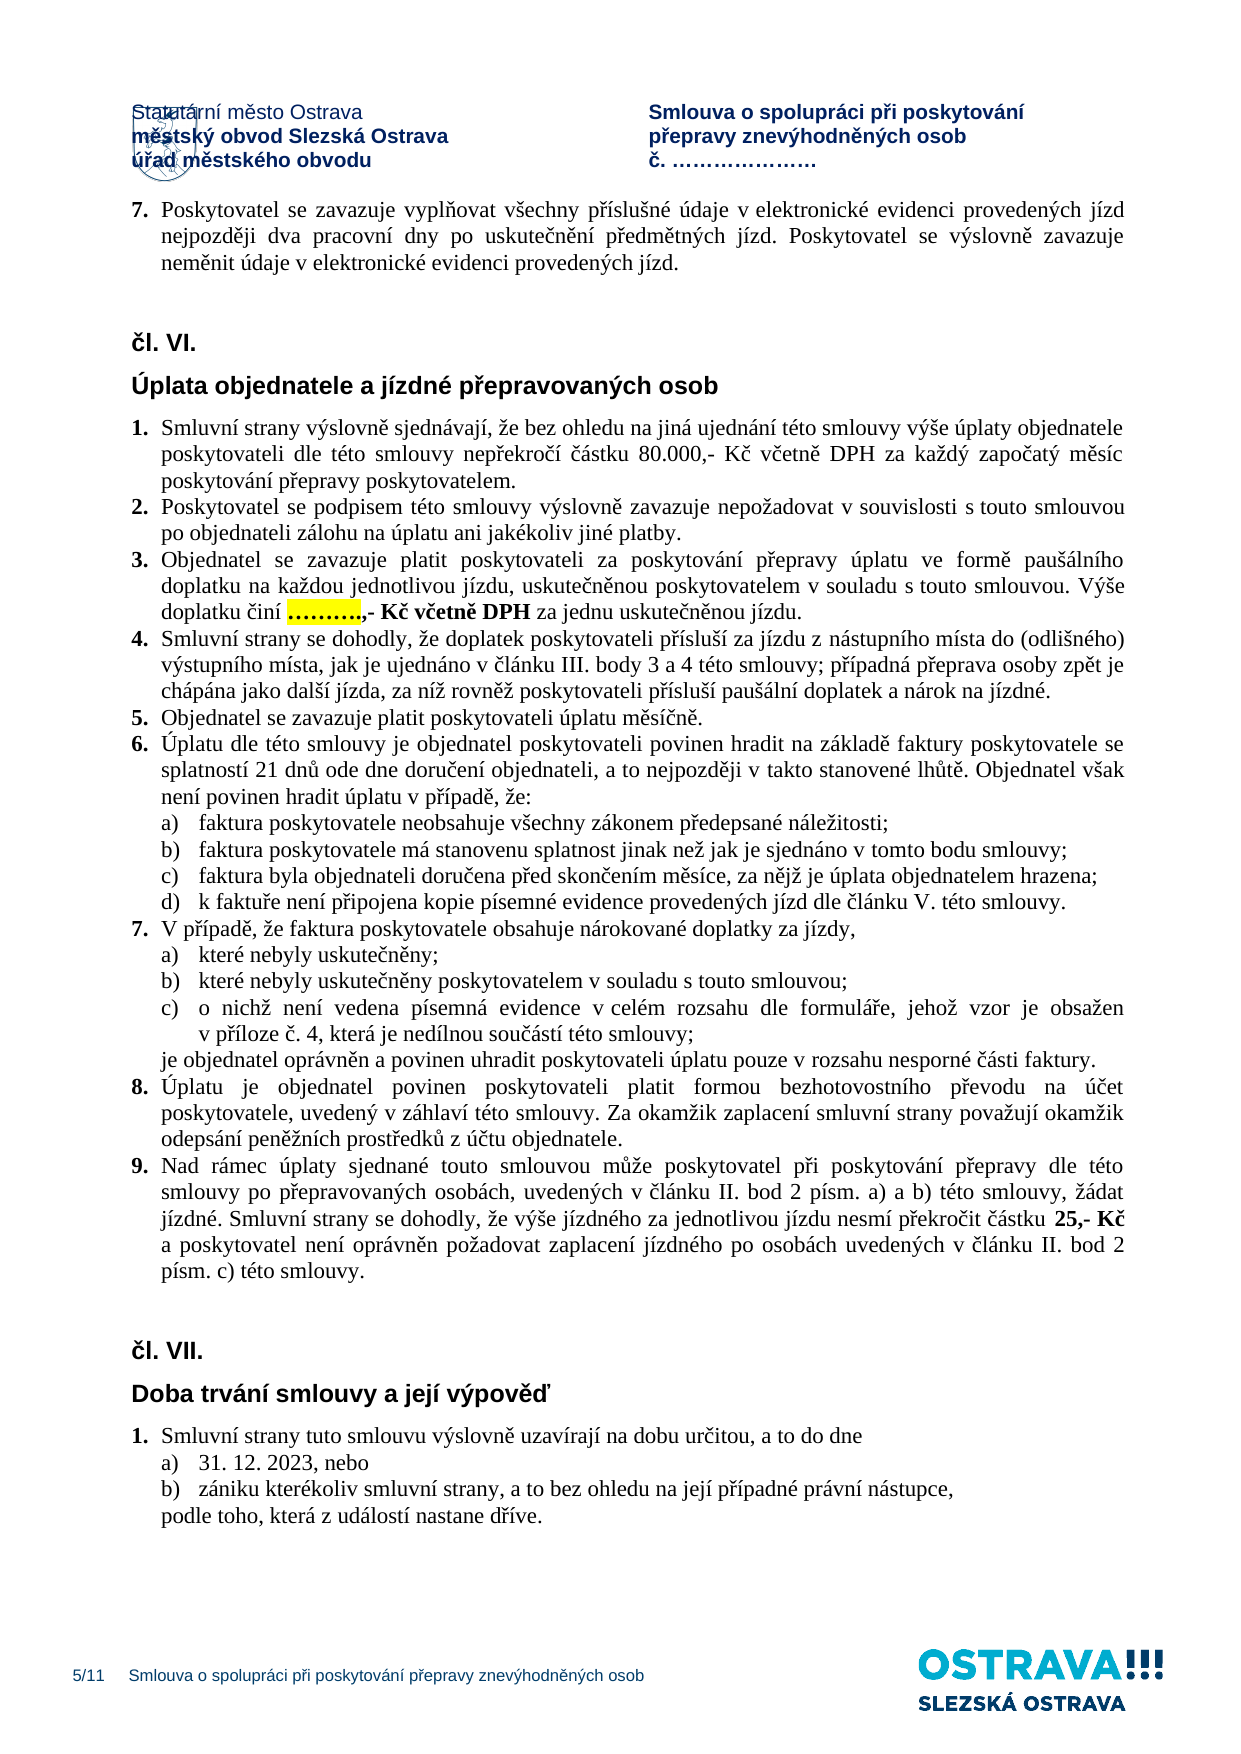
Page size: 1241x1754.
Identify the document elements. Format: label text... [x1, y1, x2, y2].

list k faktuře není připojena kopie písemné evidence provedených jízd dle článku V. této smlouvy. [161, 888, 1125, 915]
list Úplatu je objednatel povinen poskytovateli platit formou bezhotovostního převodu na účet poskytovatele, uvedený v záhlaví této smlouvy. Za okamžik zaplacení smluvní strany považují okamžik odepsání peněžních prostředků z účtu objednatele. [131, 1073, 1125, 1152]
list faktura byla objednateli doručena před skončením měsíce, za nějž je úplata objednatelem hrazena; [161, 862, 1125, 888]
list faktura poskytovatele má stanovenu splatnost jinak než jak je sjednáno v tomto bodu smlouvy; [161, 836, 1125, 862]
picture [132, 106, 198, 182]
list Poskytovatel se podpisem této smlouvy výslovně zavazuje nepožadovat v souvislosti s touto smlouvou po objednateli zálohu na úplatu ani jakékoliv jiné platby. [131, 493, 1125, 546]
list Smluvní strany se dohodly, že doplatek poskytovateli přísluší za jízdu z nástupního místa do (odlišného) výstupního místa, jak je ujednáno v článku III. body 3 a 4 této smlouvy; případná přeprava osoby zpět je chápána jako další jízda, za níž rovněž poskytovateli přísluší paušální doplatek a nárok na jízdné. [131, 625, 1125, 704]
list faktura poskytovatele neobsahuje všechny zákonem předepsané náležitosti; [161, 809, 1125, 836]
list které nebyly uskutečněny; [161, 941, 1125, 967]
list 31. 12. 2023, nebo [161, 1449, 1125, 1475]
text čl. VI. [131, 328, 1125, 356]
picture [918, 1649, 1163, 1711]
list Úplatu dle této smlouvy je objednatel poskytovateli povinen hradit na základě faktury poskytovatele se splatností 21 dnů ode dne doručení objednateli, a to nejpozději v takto stanovené lhůtě. Objednatel však není povinen hradit úplatu v případě, že: [131, 730, 1125, 809]
text Doba trvání smlouvy a její výpověď [131, 1379, 1125, 1408]
list Objednatel se zavazuje platit poskytovateli úplatu měsíčně. [131, 704, 1125, 730]
list o nichž není vedena písemná evidence v celém rozsahu dle formuláře, jehož vzor je obsažen v příloze č. 4, která je nedílnou součástí této smlouvy; [161, 994, 1125, 1046]
text je objednatel oprávněn a povinen uhradit poskytovateli úplatu pouze v rozsahu nesporné části faktury. [161, 1046, 1125, 1073]
list Smluvní strany výslovně sjednávají, že bez ohledu na jiná ujednání této smlouvy výše úplaty objednatele poskytovateli dle této smlouvy nepřekročí částku 80.000,- Kč včetně DPH za každý započatý měsíc poskytování přepravy poskytovatelem. [131, 414, 1125, 493]
list Nad rámec úplaty sjednané touto smlouvou může poskytovatel při poskytování přepravy dle této smlouvy po přepravovaných osobách, uvedených v článku II. bod 2 písm. a) a b) této smlouvy, žádat jízdné. Smluvní strany se dohodly, že výše jízdného za jednotlivou jízdu nesmí překročit částku 25,- Kč a poskytovatel není oprávněn požadovat zaplacení jízdného po osobách uvedených v článku II. bod 2 písm. c) této smlouvy. [131, 1152, 1125, 1284]
list Objednatel se zavazuje platit poskytovateli za poskytování přepravy úplatu ve formě paušálního doplatku na každou jednotlivou jízdu, uskutečněnou poskytovatelem v souladu s touto smlouvou. Výše doplatku činí ……….,- Kč včetně DPH za jednu uskutečněnou jízdu. [131, 546, 1125, 625]
list které nebyly uskutečněny poskytovatelem v souladu s touto smlouvou; [161, 967, 1125, 994]
list V případě, že faktura poskytovatele obsahuje nárokované doplatky za jízdy, [131, 915, 1125, 941]
text Úplata objednatele a jízdné přepravovaných osob [131, 371, 1125, 399]
list zániku kterékoliv smluvní strany, a to bez ohledu na její případné právní nástupce, [161, 1475, 1125, 1502]
picture [132, 106, 142, 118]
list Smluvní strany tuto smlouvu výslovně uzavírají na dobu určitou, a to do dne [131, 1423, 1125, 1449]
list Poskytovatel se zavazuje vyplňovat všechny příslušné údaje v elektronické evidenci provedených jízd nejpozději dva pracovní dny po uskutečnění předmětných jízd. Poskytovatel se výslovně zavazuje neměnit údaje v elektronické evidenci provedených jízd. [131, 196, 1125, 275]
text čl. VII. [131, 1336, 1125, 1365]
text podle toho, která z událostí nastane dříve. [161, 1502, 1125, 1528]
